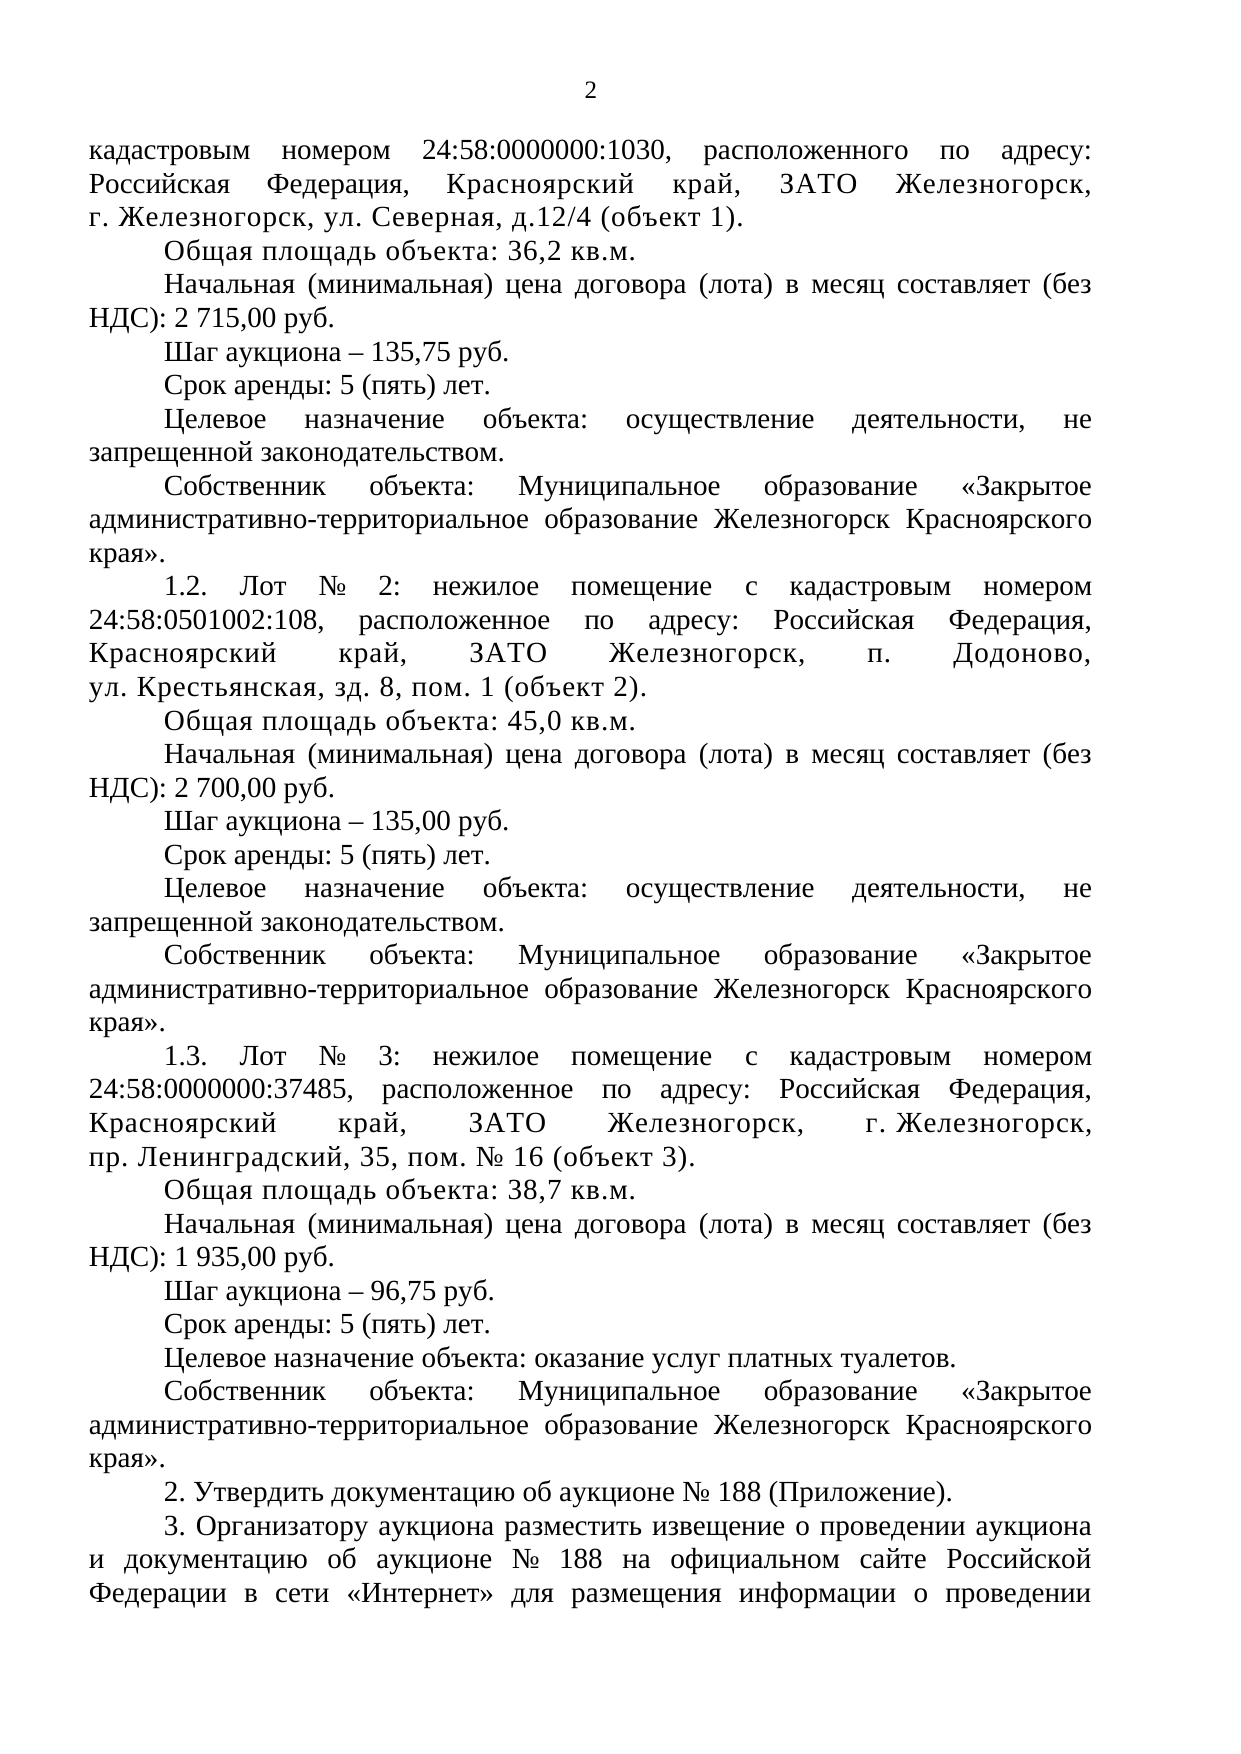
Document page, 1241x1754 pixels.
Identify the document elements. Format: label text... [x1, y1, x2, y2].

text Срок аренды: 5 (пять) лет. [89, 367, 1092, 401]
text 1.2. Лот № 2: нежилое помещение с кадастровым номером 24:58:0501002:108, расположенное по адресу: Российская Федерация, Красноярский край, ЗАТО Железногорск, п. Додоново, ул. Крестьянская, зд. 8, пом. 1 (объект 2). [89, 568, 1092, 703]
text Собственник объекта: Муниципальное образование «Закрытое административно-территориальное образование Железногорск Красноярского края». [89, 468, 1092, 568]
text Начальная (минимальная) цена договора (лота) в месяц составляет (без НДС): 2 715,00 руб. [89, 267, 1092, 334]
text 2. Утвердить документацию об аукционе № 188 (Приложение). [89, 1474, 1092, 1508]
text Собственник объекта: Муниципальное образование «Закрытое административно-территориальное образование Железногорск Красноярского края». [89, 937, 1092, 1038]
text Целевое назначение объекта: осуществление деятельности, не запрещенной законодательством. [89, 870, 1092, 937]
text Начальная (минимальная) цена договора (лота) в месяц составляет (без НДС): 1 935,00 руб. [89, 1206, 1092, 1273]
text Шаг аукциона – 135,00 руб. [89, 803, 1092, 837]
text Начальная (минимальная) цена договора (лота) в месяц составляет (без НДС): 2 700,00 руб. [89, 736, 1092, 803]
text 1.3. Лот № 3: нежилое помещение с кадастровым номером 24:58:0000000:37485, расположенное по адресу: Российская Федерация, Красноярский край, ЗАТО Железногорск, г. Железногорск, пр. Ленинградский, 35, пом. № 16 (объект 3). [89, 1038, 1092, 1172]
text Шаг аукциона – 96,75 руб. [89, 1273, 1092, 1306]
text Общая площадь объекта: 38,7 кв.м. [89, 1172, 1092, 1206]
text Целевое назначение объекта: осуществление деятельности, не запрещенной законодательством. [89, 401, 1092, 468]
text Срок аренды: 5 (пять) лет. [89, 837, 1092, 870]
text Срок аренды: 5 (пять) лет. [89, 1306, 1092, 1340]
text Собственник объекта: Муниципальное образование «Закрытое административно-территориальное образование Железногорск Красноярского края». [89, 1373, 1092, 1474]
text Целевое назначение объекта: оказание услуг платных туалетов. [89, 1340, 1092, 1373]
text Общая площадь объекта: 36,2 кв.м. [89, 233, 1092, 267]
text Общая площадь объекта: 45,0 кв.м. [89, 703, 1092, 736]
text Шаг аукциона – 135,75 руб. [89, 334, 1092, 367]
